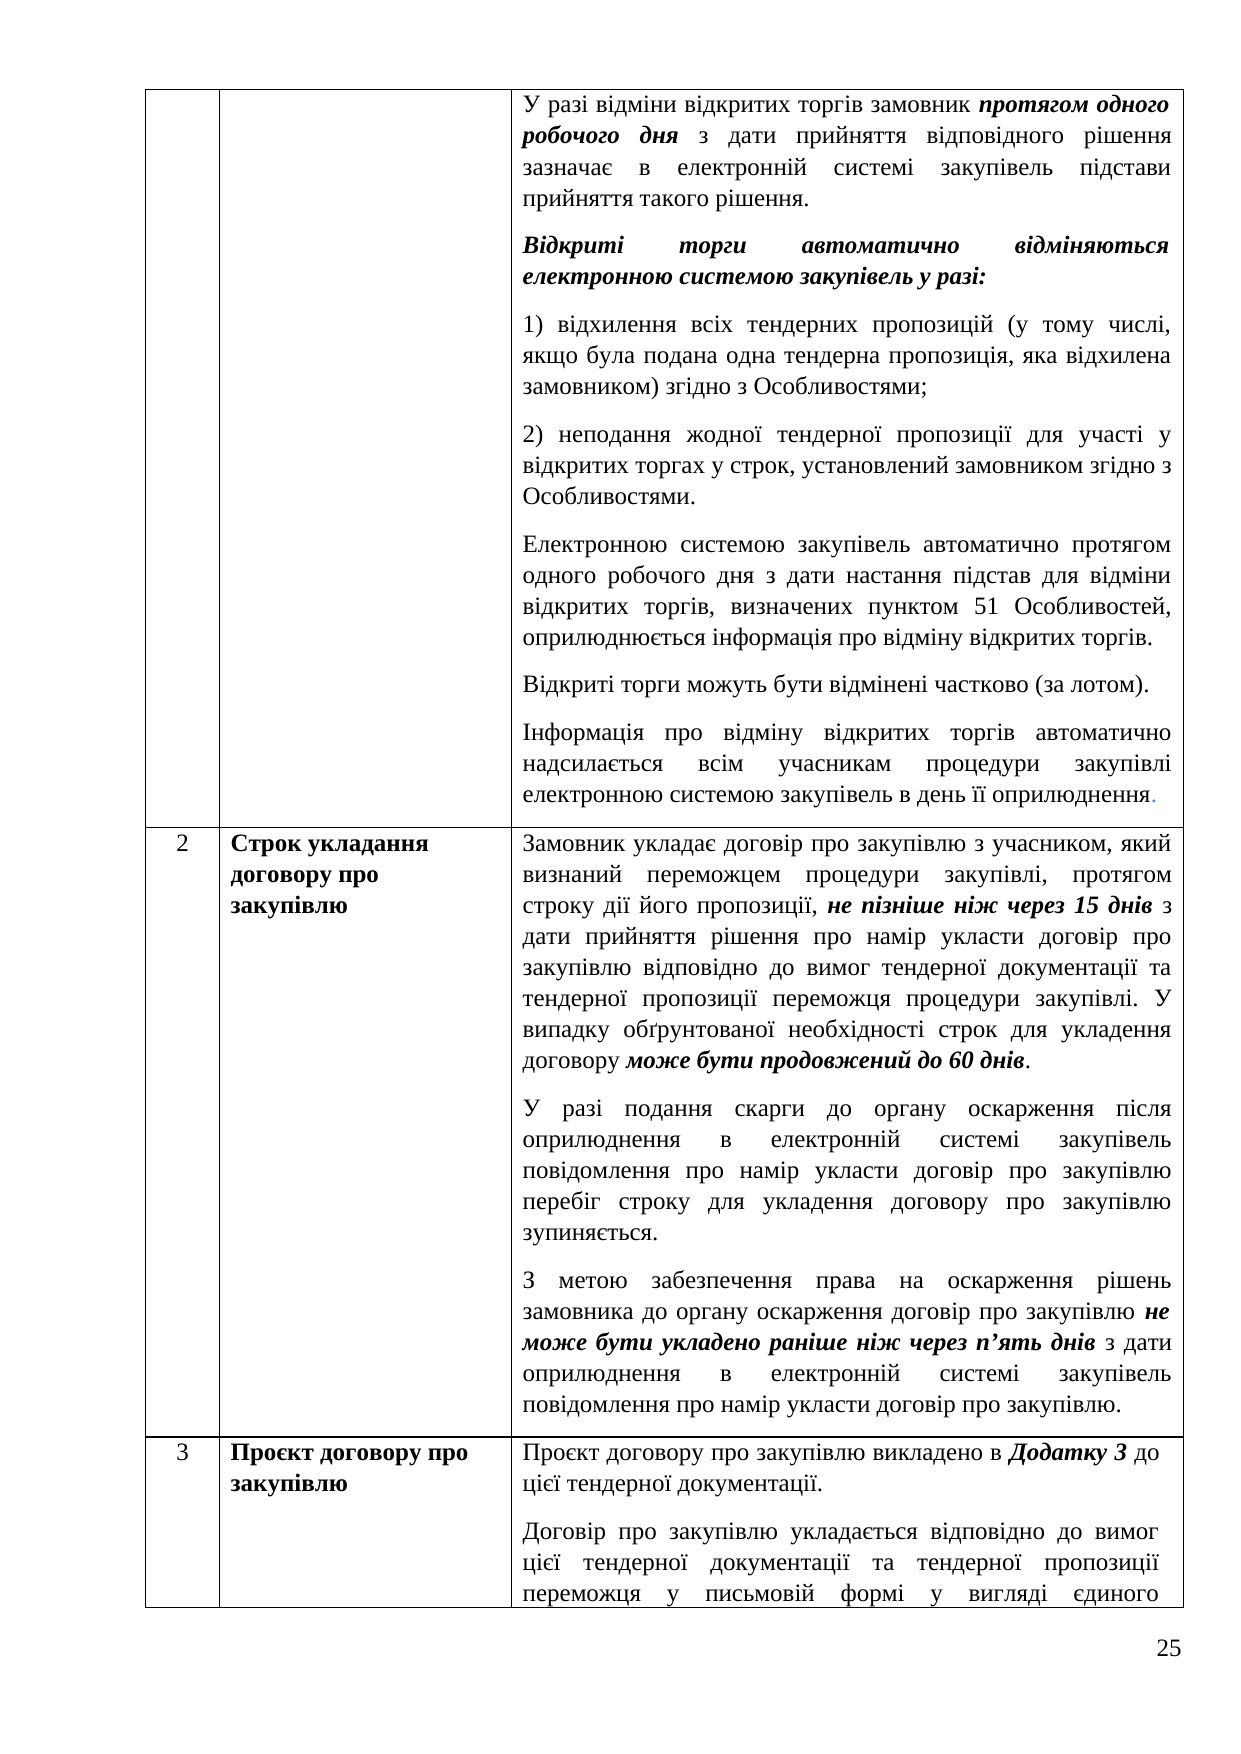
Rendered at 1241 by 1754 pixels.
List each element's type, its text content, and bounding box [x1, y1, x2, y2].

table_cell 1 [146, 90, 219, 827]
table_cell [512, 1438, 1183, 1607]
table_cell 2 [146, 828, 219, 1436]
table_cell Замовник укладає договір про закупівлю з учасником, який визнаний переможцем процедури закупівлі, протягом строку дії його пропозиції, не пізніше ніж через 15 днів з дати прийняття рішення про намір укласти договір про закупівлю відповідно до вимог тендерної документації та тендерної пропозиції переможця процедури закупівлі. У випадку обґрунтованої необхідності строк для укладення договору може бути продовжений до 60 днів. У разі подання скарги до органу оскарження після оприлюднення в електронній системі закупівель повідомлення про намір укласти договір про закупівлю перебіг строку для укладення договору про закупівлю зупиняється. З метою забезпечення права на оскарження рішень замовника до органу оскарження договір про закупівлю не може бути укладено раніше ніж через п’ять днів з дати оприлюднення в електронній системі закупівель повідомлення про намір укласти договір про закупівлю. [512, 828, 1183, 1436]
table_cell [512, 90, 1183, 827]
table_cell 3 [146, 1438, 219, 1607]
table_cell Строк укладання договору про закупівлю [220, 828, 511, 1436]
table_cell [220, 1438, 511, 1607]
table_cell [220, 90, 511, 827]
